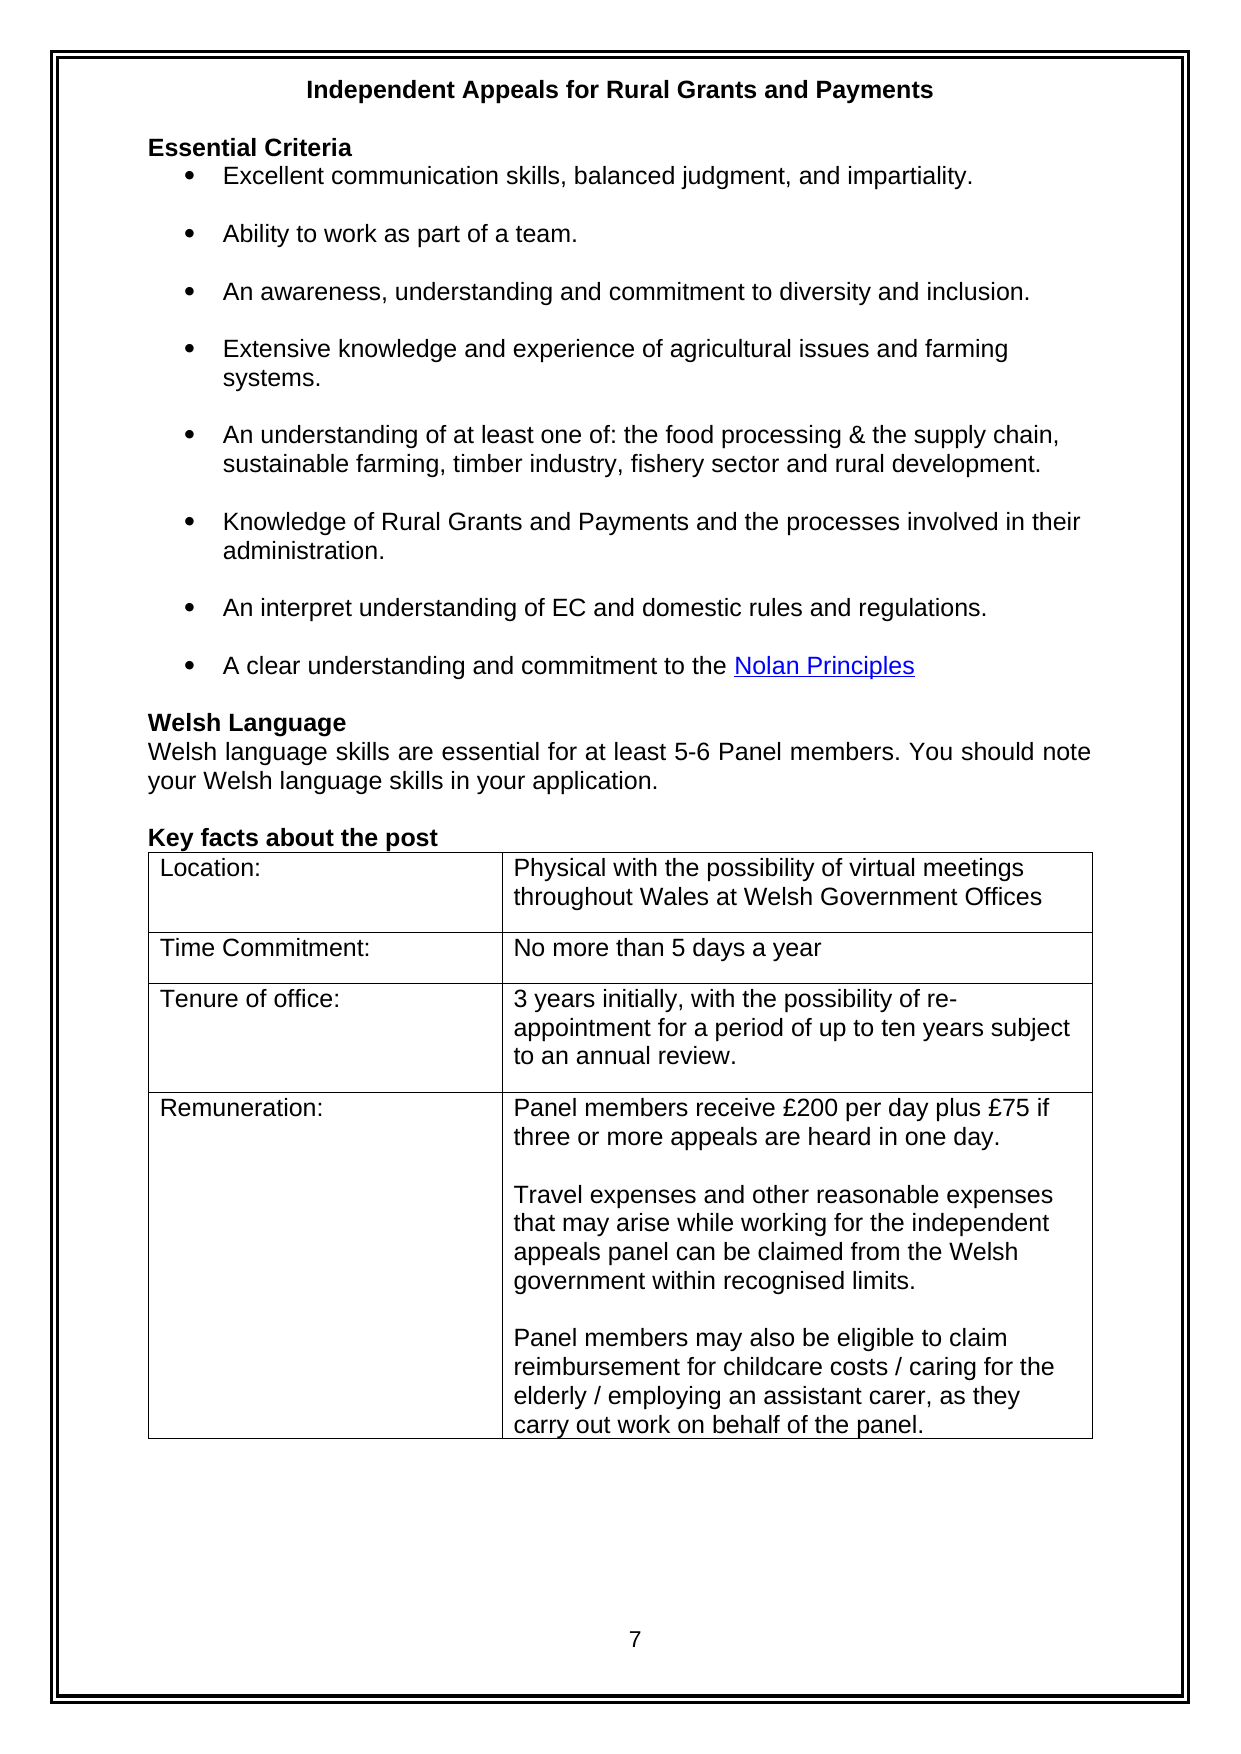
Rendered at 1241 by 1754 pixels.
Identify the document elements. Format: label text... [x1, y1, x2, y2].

table_header Physical with the possibility of virtual meetings throughout Wales at Welsh Government Offices [503, 853, 1092, 932]
list Ability to work as part of a team. [185, 219, 1092, 248]
list An understanding of at least one of: the food processing & the supply chain, sustainable farming, timber industry, fishery sector and rural development. [185, 420, 1092, 478]
list A clear understanding and commitment to the Nolan Principles [185, 651, 1092, 679]
table_cell Panel members receive £200 per day plus £75 if three or more appeals are heard in one day. Travel expenses and other reasonable expenses that may arise while working for the independent appeals panel can be claimed from the Welsh government within recognised limits. Panel members may also be eligible to claim reimbursement for childcare costs / caring for the elderly / employing an assistant carer, as they carry out work on behalf of the panel. [503, 1093, 1092, 1438]
list An interpret understanding of EC and domestic rules and regulations. [185, 593, 1092, 622]
subtitle Welsh Language [148, 708, 1092, 737]
table_cell Tenure of office: [149, 984, 502, 1092]
list An awareness, understanding and commitment to diversity and inclusion. [185, 276, 1092, 305]
list Knowledge of Rural Grants and Payments and the processes involved in their administration. [185, 507, 1092, 564]
list Extensive knowledge and experience of agricultural issues and farming systems. [185, 334, 1092, 392]
list Excellent communication skills, balanced judgment, and impartiality. [185, 161, 1092, 190]
subtitle Essential Criteria [148, 132, 1092, 161]
table_cell Remuneration: [149, 1093, 502, 1438]
text Welsh language skills are essential for at least 5-6 Panel members. You should note your Welsh language skills in your application. [148, 737, 1092, 794]
table_cell Time Commitment: [149, 933, 502, 983]
table_cell No more than 5 days a year [503, 933, 1092, 983]
table_cell 3 years initially, with the possibility of re-appointment for a period of up to ten years subject to an annual review. [503, 984, 1092, 1092]
table_header Location: [149, 853, 502, 932]
subtitle Key facts about the post [148, 823, 1092, 852]
